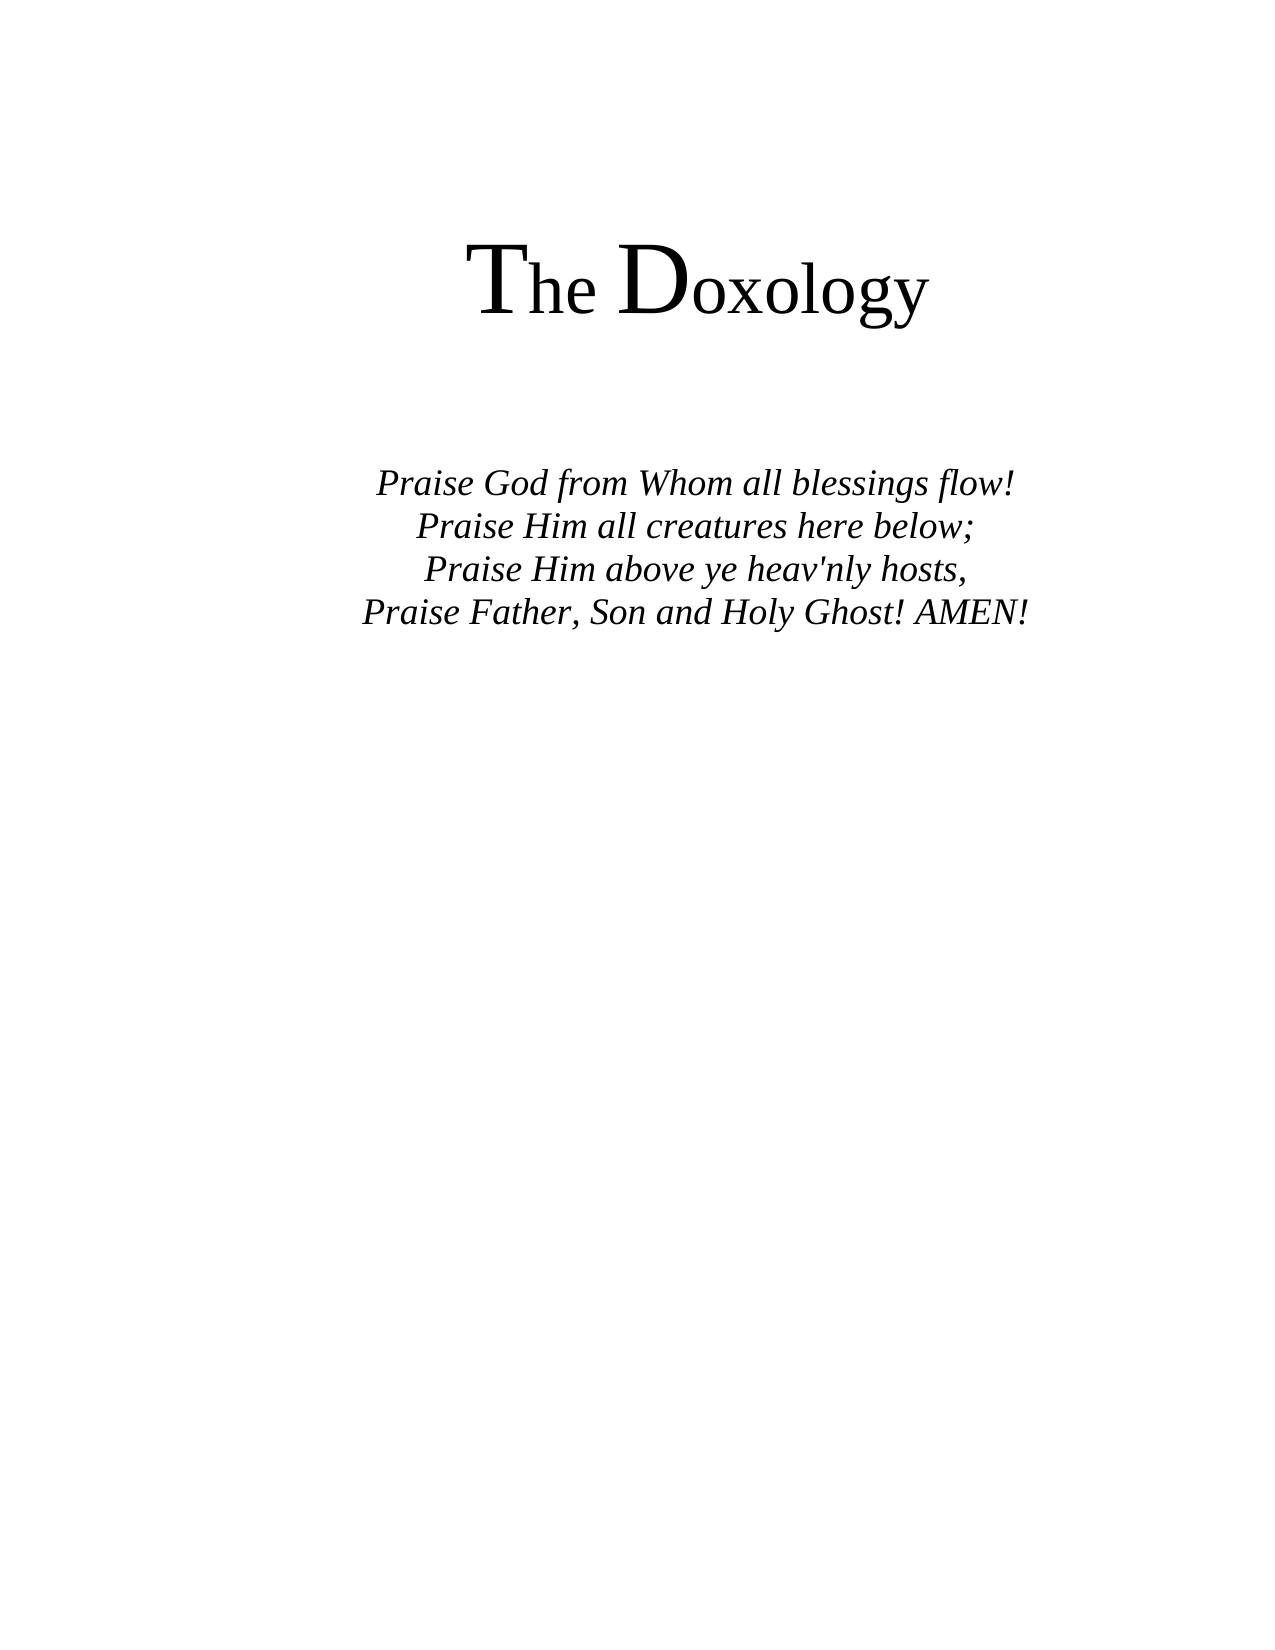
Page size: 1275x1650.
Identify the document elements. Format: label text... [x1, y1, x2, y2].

text Praise Father, Son and Holy Ghost! AMEN! [225, 589, 1170, 632]
text Praise God from Whom all blessings flow! [225, 460, 1170, 503]
text Praise Him above ye heav'nly hosts, [225, 546, 1170, 589]
text Praise Him all creatures here below; [225, 503, 1170, 546]
text The Doxology [225, 216, 1170, 336]
